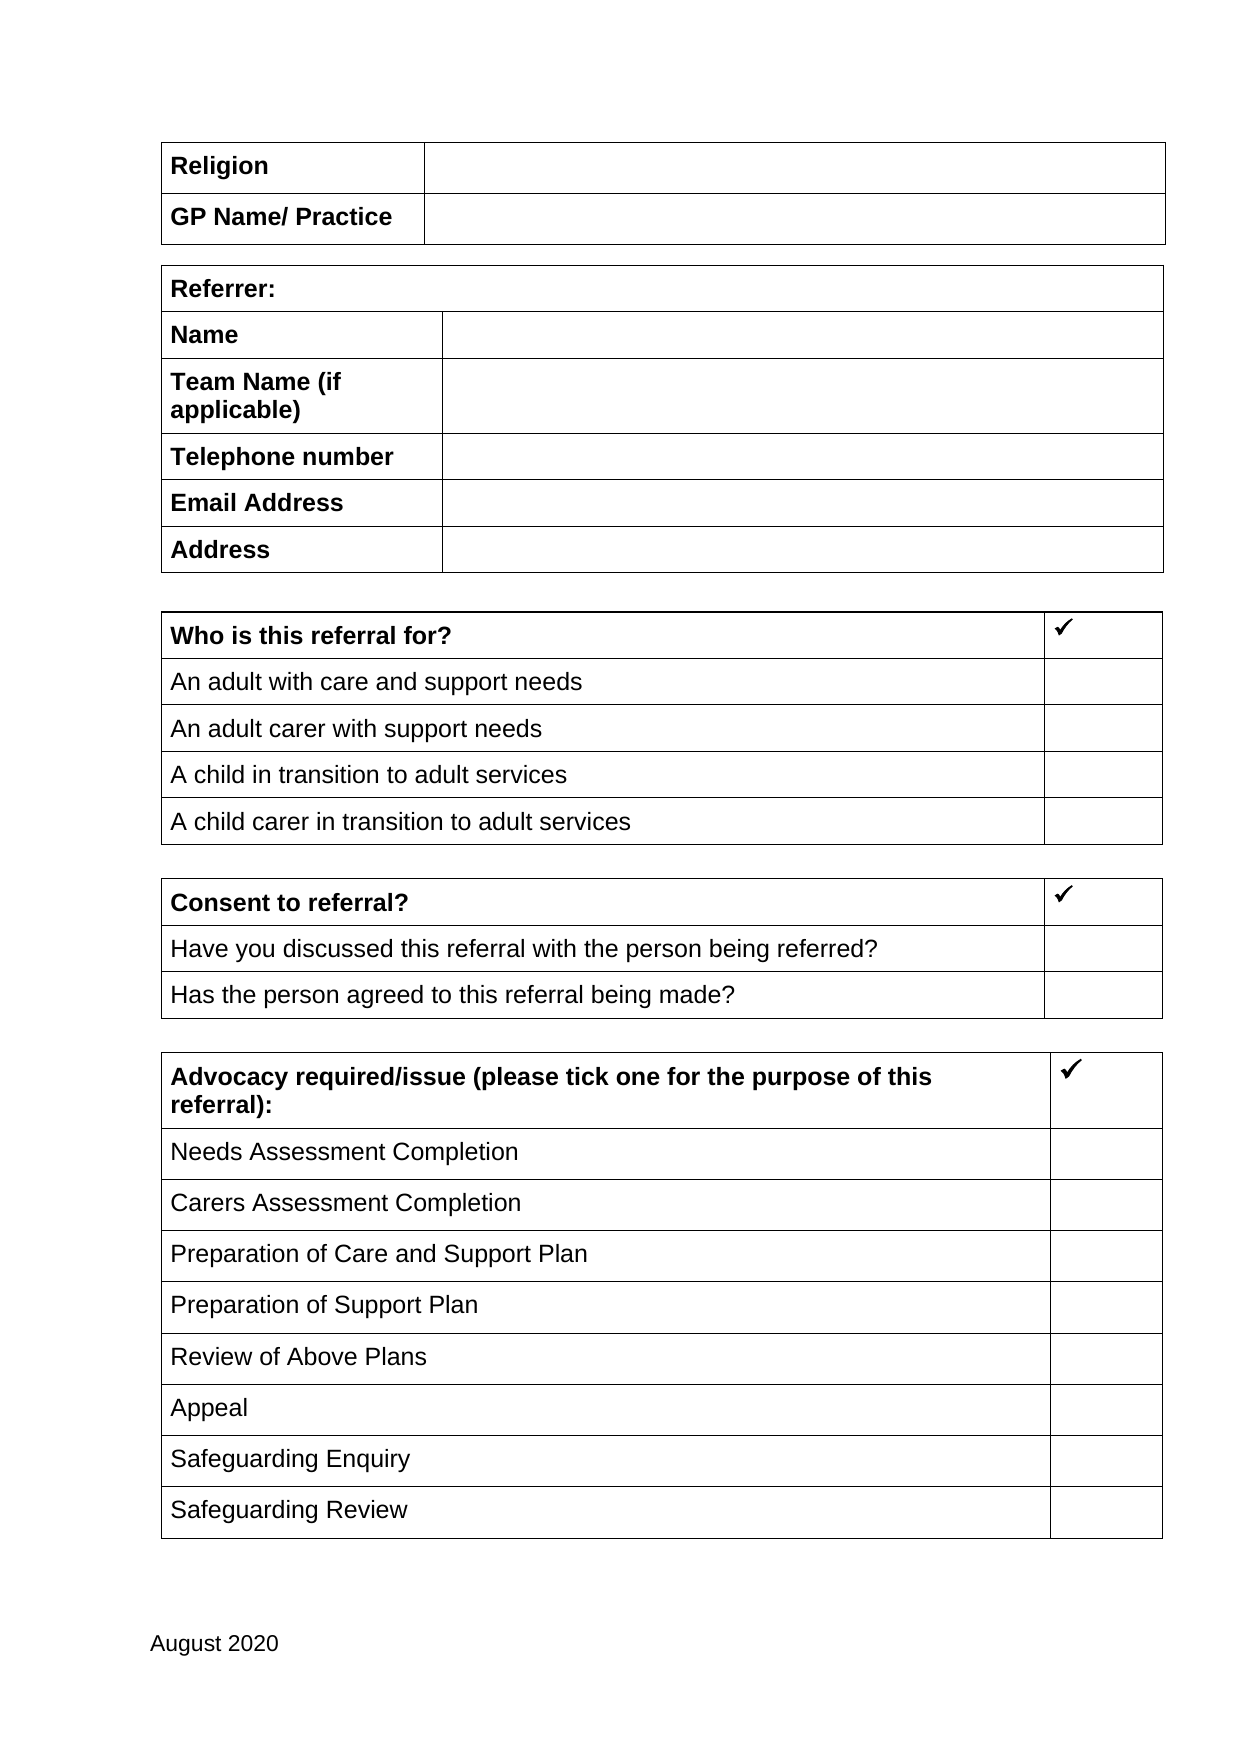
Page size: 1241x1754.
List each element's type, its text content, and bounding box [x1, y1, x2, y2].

table_cell Has the person agreed to this referral being made? [162, 972, 1044, 1018]
table_cell GP Name/ Practice [162, 194, 424, 244]
table_cell Address [162, 527, 442, 572]
table_cell [1051, 1129, 1162, 1179]
table_cell An adult carer with support needs [162, 705, 1044, 751]
table_cell A child carer in transition to adult services [162, 798, 1044, 844]
table_cell A child in transition to adult services [162, 752, 1044, 797]
table_cell Carers Assessment Completion [162, 1180, 1050, 1230]
table_cell [1051, 1334, 1162, 1384]
table_cell [1051, 1487, 1162, 1537]
table_cell Email Address [162, 480, 442, 526]
table_cell Safeguarding Enquiry [162, 1436, 1050, 1486]
table_cell Preparation of Support Plan [162, 1282, 1050, 1332]
table_cell Safeguarding Review [162, 1487, 1050, 1537]
table_cell [443, 312, 1163, 357]
table_header Who is this referral for? [162, 613, 1044, 658]
table_cell [1051, 1180, 1162, 1230]
table_cell [1045, 972, 1162, 1018]
table_cell [443, 480, 1163, 526]
table_cell Telephone number [162, 434, 442, 479]
table_cell [1045, 659, 1162, 704]
table_cell [425, 194, 1165, 244]
table_cell Needs Assessment Completion [162, 1129, 1050, 1179]
table_cell Preparation of Care and Support Plan [162, 1231, 1050, 1281]
table_header [1051, 1053, 1162, 1127]
table_cell [443, 359, 1163, 433]
table_cell [1051, 1436, 1162, 1486]
table_cell [1045, 752, 1162, 797]
table_cell [1051, 1231, 1162, 1281]
table_cell [443, 527, 1163, 572]
table_cell Have you discussed this referral with the person being referred? [162, 926, 1044, 971]
table_cell [1051, 1385, 1162, 1435]
table_cell Appeal [162, 1385, 1050, 1435]
table_header [1045, 613, 1162, 658]
table_cell [1051, 1282, 1162, 1332]
table_cell Religion [162, 143, 424, 193]
table_cell [1045, 705, 1162, 751]
table_header Advocacy required/issue (please tick one for the purpose of this referral): [162, 1053, 1050, 1127]
table_cell Review of Above Plans [162, 1334, 1050, 1384]
table_header Consent to referral? [162, 879, 1044, 925]
table_cell [443, 434, 1163, 479]
table_header [1045, 879, 1162, 925]
table_cell An adult with care and support needs [162, 659, 1044, 704]
table_cell [1045, 798, 1162, 844]
table_cell Team Name (if applicable) [162, 359, 442, 433]
table_cell [1045, 926, 1162, 971]
table_cell Name [162, 312, 442, 357]
table_cell [425, 143, 1165, 193]
table_header Referrer: [162, 266, 1163, 311]
